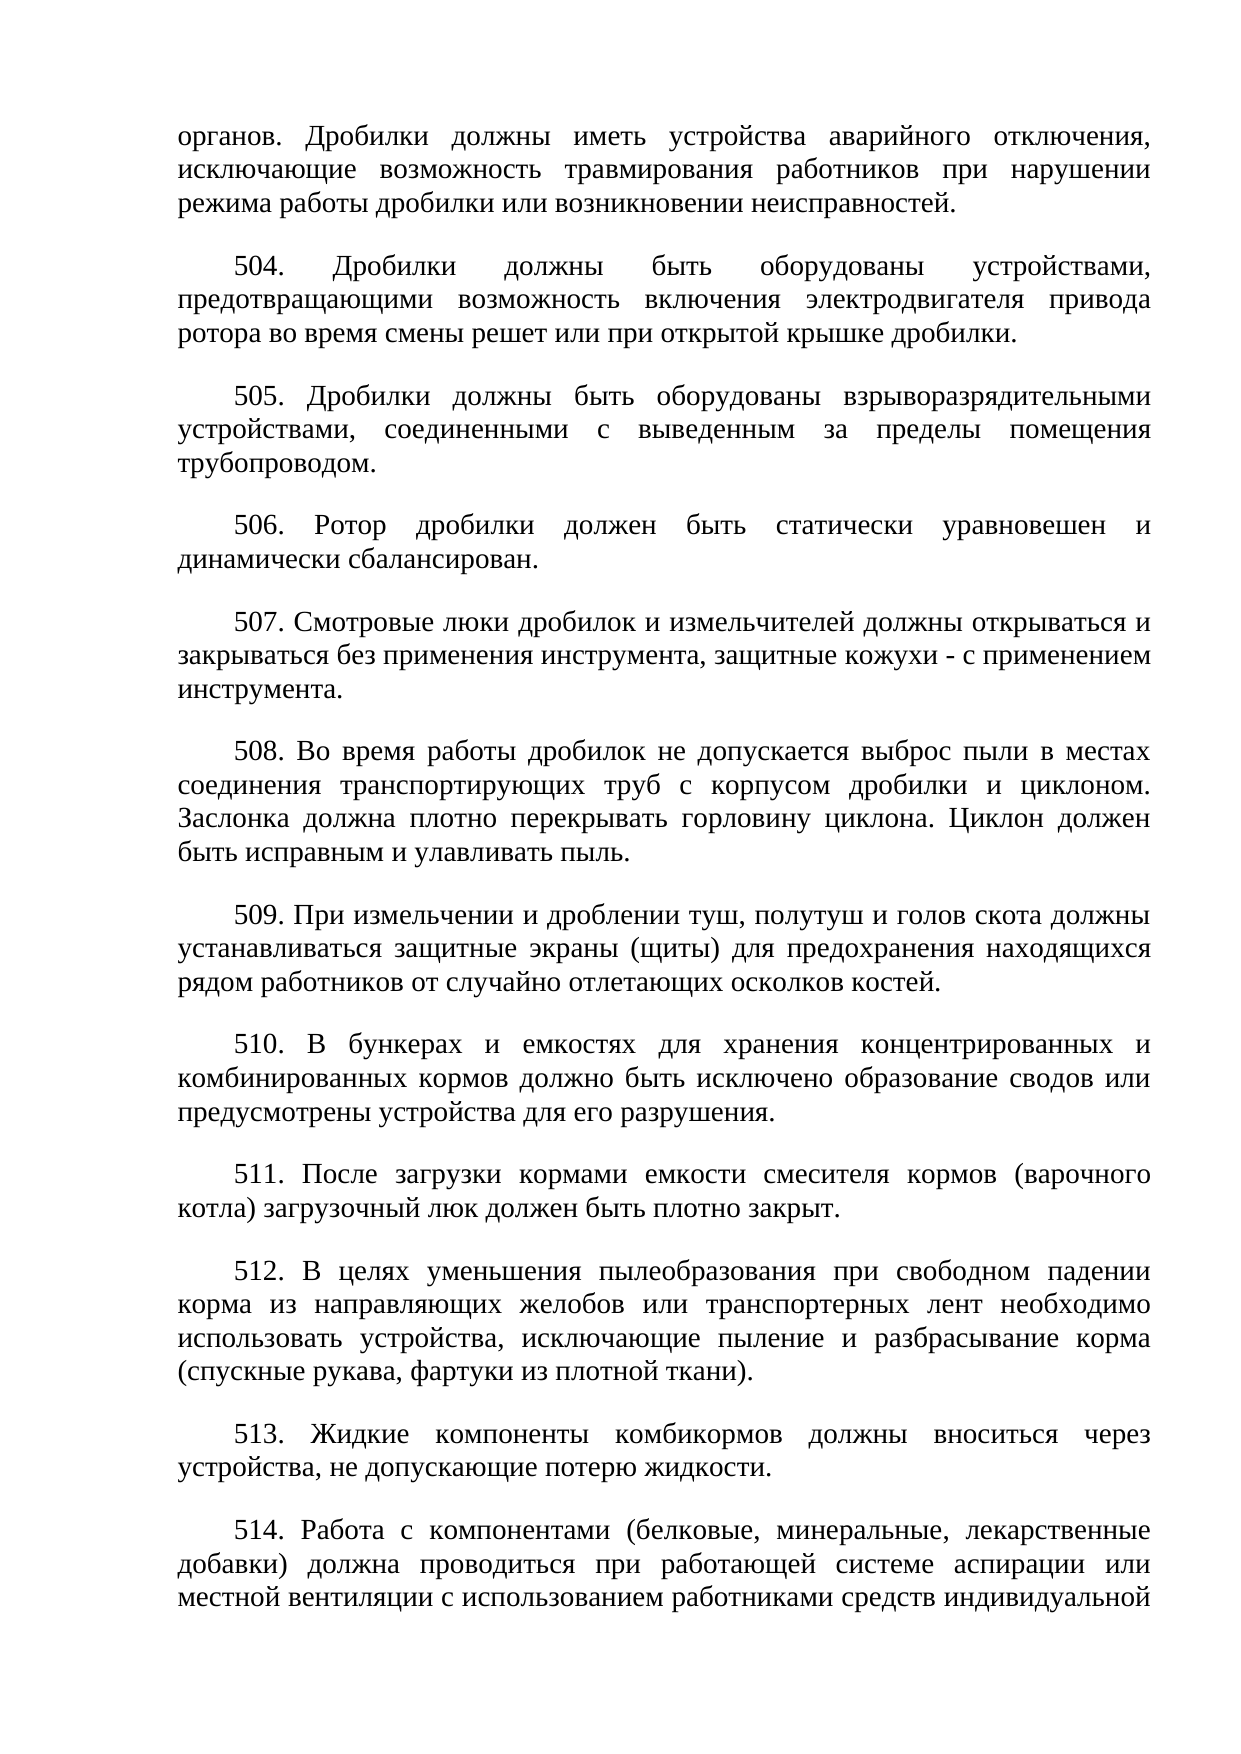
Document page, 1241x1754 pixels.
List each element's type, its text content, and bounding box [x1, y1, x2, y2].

text 510. В бункерах и емкостях для хранения концентрированных и комбинированных кормов должно быть исключено образование сводов или предусмотрены устройства для его разрушения. [177, 1027, 1152, 1127]
text 512. В целях уменьшения пылеобразования при свободном падении корма из направляющих желобов или транспортерных лент необходимо использовать устройства, исключающие пыление и разбрасывание корма (спускные рукава, фартуки из плотной ткани). [177, 1253, 1152, 1387]
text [177, 118, 1152, 219]
text 504. Дробилки должны быть оборудованы устройствами, предотвращающими возможность включения электродвигателя привода ротора во время смены решет или при открытой крышке дробилки. [177, 248, 1152, 348]
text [177, 1512, 1152, 1613]
text 509. При измельчении и дроблении туш, полутуш и голов скота должны устанавливаться защитные экраны (щиты) для предохранения находящихся рядом работников от случайно отлетающих осколков костей. [177, 897, 1152, 997]
text 508. Во время работы дробилок не допускается выброс пыли в местах соединения транспортирующих труб с корпусом дробилки и циклоном. Заслонка должна плотно перекрывать горловину циклона. Циклон должен быть исправным и улавливать пыль. [177, 733, 1152, 868]
text 513. Жидкие компоненты комбикормов должны вноситься через устройства, не допускающие потерю жидкости. [177, 1416, 1152, 1483]
text 505. Дробилки должны быть оборудованы взрыворазрядительными устройствами, соединенными с выведенным за пределы помещения трубопроводом. [177, 378, 1152, 478]
text 506. Ротор дробилки должен быть статически уравновешен и динамически сбалансирован. [177, 507, 1152, 574]
text 507. Смотровые люки дробилок и измельчителей должны открываться и закрываться без применения инструмента, защитные кожухи - с применением инструмента. [177, 604, 1152, 704]
text 511. После загрузки кормами емкости смесителя кормов (варочного котла) загрузочный люк должен быть плотно закрыт. [177, 1156, 1152, 1223]
